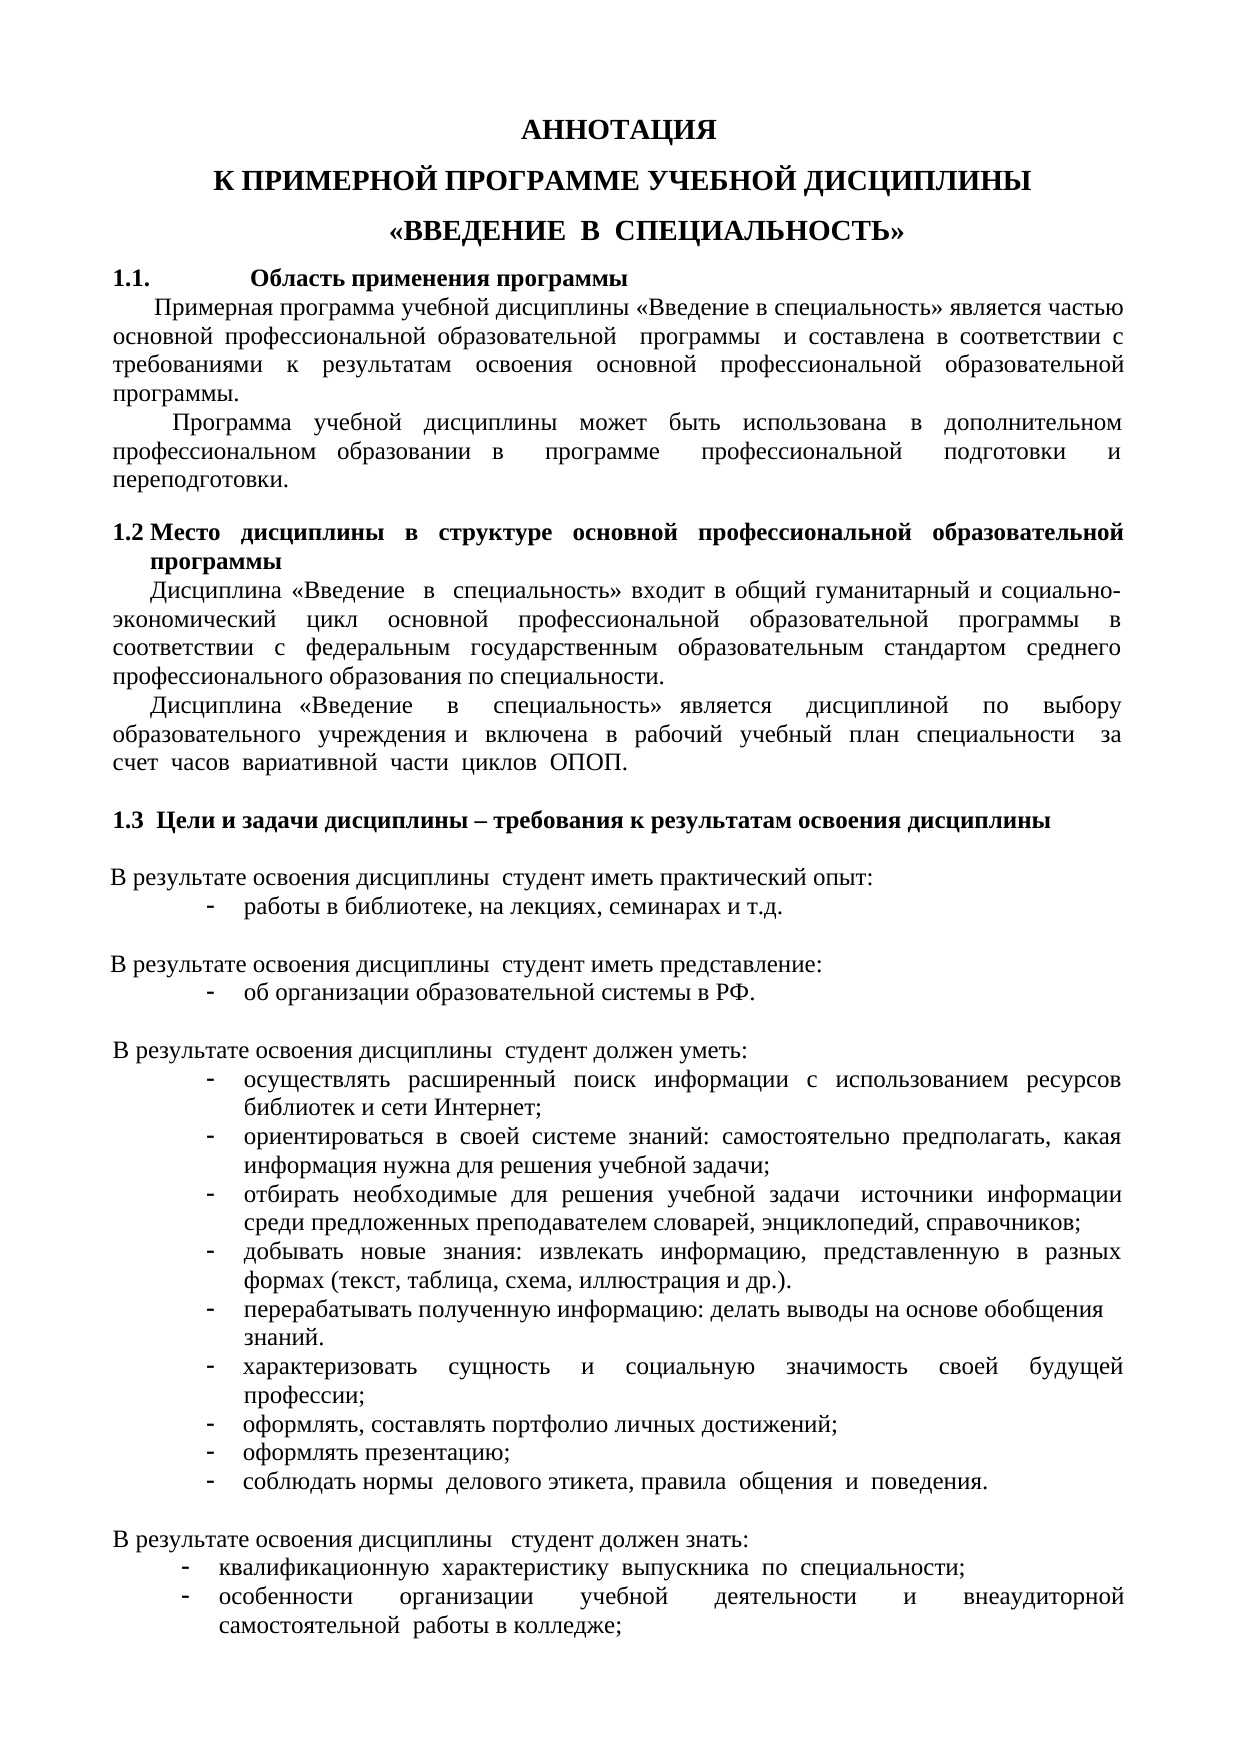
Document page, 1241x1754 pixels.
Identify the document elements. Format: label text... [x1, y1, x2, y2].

text В результате освоения дисциплины студент иметь практический опыт: [110, 862, 1122, 891]
list Область применения программы [112, 263, 1125, 292]
list перерабатывать полученную информацию: делать выводы на основе обобщения знаний. [206, 1294, 1122, 1351]
list квалификационную характеристику выпускника по специальности; [181, 1552, 1125, 1581]
text АННОТАЦИЯ [112, 112, 1125, 146]
text Программа учебной дисциплины может быть использована в дополнительном профессиональном образовании в программе профессиональной подготовки и переподготовки. [112, 407, 1122, 493]
list оформлять, составлять портфолио личных достижений; [206, 1409, 1125, 1437]
text В результате освоения дисциплины студент должен знать: [112, 1524, 1125, 1552]
list ориентироваться в своей системе знаний: самостоятельно предполагать, какая информация нужна для решения учебной задачи; [206, 1121, 1122, 1179]
list Примерная программа учебной дисциплины «Введение в специальность» является частью основной профессиональной образовательной программы и составлена в соответствии с требованиями к результатам освоения основной профессиональной образовательной программы. [113, 292, 1125, 407]
list об организации образовательной системы в РФ. [206, 977, 1122, 1006]
list характеризовать сущность и социальную значимость своей будущей профессии; [206, 1351, 1125, 1409]
list работы в библиотеке, на лекциях, семинарах и т.д. [206, 891, 1122, 920]
list отбирать необходимые для решения учебной задачи источники информации среди предложенных преподавателем словарей, энциклопедий, справочников; [206, 1179, 1122, 1236]
text Дисциплина «Введение в специальность» является дисциплиной по выбору образовательного учреждения и включена в рабочий учебный план специальности за счет часов вариативной части циклов ОПОП. [112, 690, 1122, 776]
text В результате освоения дисциплины студент должен уметь: [110, 1035, 1125, 1064]
list 1.3 Цели и задачи дисциплины – требования к результатам освоения дисциплины [112, 805, 1125, 834]
list оформлять презентацию; [206, 1437, 1125, 1466]
text Дисциплина «Введение в специальность» входит в общий гуманитарный и социально-экономический цикл основной профессиональной образовательной программы в соответствии с федеральным государственным образовательным стандартом среднего профессионального образования по специальности. [112, 575, 1122, 690]
text В результате освоения дисциплины студент иметь представление: [110, 949, 1122, 977]
list особенности организации учебной деятельности и внеаудиторной самостоятельной работы в колледже; [181, 1581, 1125, 1639]
list соблюдать нормы делового этикета, правила общения и поведения. [206, 1466, 1125, 1495]
list добывать новые знания: извлекать информацию, представленную в разных формах (текст, таблица, схема, иллюстрация и др.). [206, 1236, 1122, 1294]
text К ПРИМЕРНОЙ ПРОГРАММЕ УЧЕБНОЙ ДИСЦИПЛИНЫ [112, 163, 1125, 196]
list Место дисциплины в структуре основной профессиональной образовательной программы [112, 517, 1125, 575]
list осуществлять расширенный поиск информации с использованием ресурсов библиотек и сети Интернет; [206, 1064, 1122, 1121]
text «ВВЕДЕНИЕ В СПЕЦИАЛЬНОСТЬ» [169, 213, 1125, 247]
